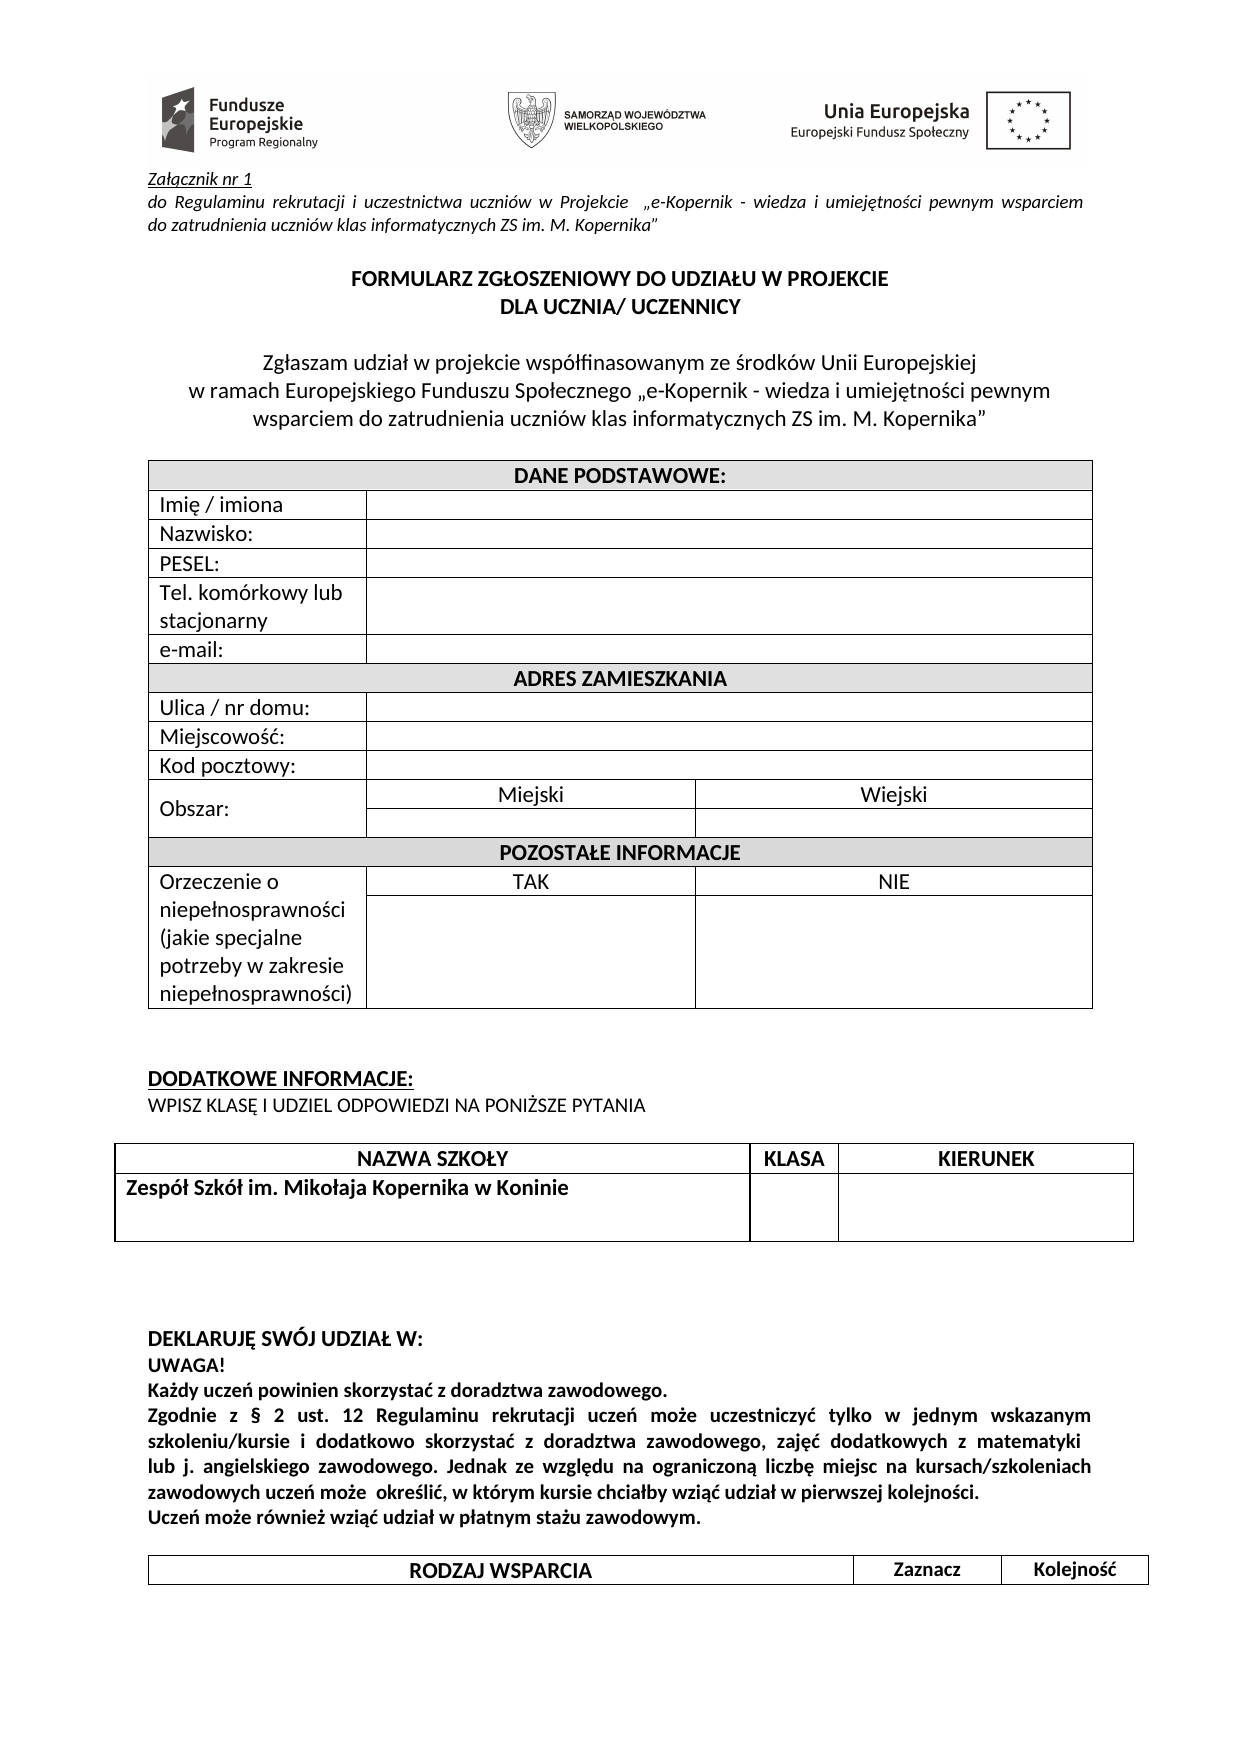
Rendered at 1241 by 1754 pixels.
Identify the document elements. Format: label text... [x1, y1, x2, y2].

table_header RODZAJ WSPARCIA [149, 1556, 853, 1584]
table_cell [367, 549, 1092, 577]
table_cell Obszar: [149, 780, 366, 837]
text Zgłaszam udział w projekcie współfinasowanym ze środków Unii Europejskiej [148, 348, 1093, 376]
text Załącznik nr 1 [148, 167, 1093, 190]
table_cell TAK [367, 867, 695, 895]
text UWAGA! [148, 1352, 1093, 1377]
table_cell [367, 578, 1092, 634]
table_cell [751, 1174, 838, 1241]
table_header KLASA [751, 1144, 838, 1172]
text Zgodnie z § 2 ust. 12 Regulaminu rekrutacji uczeń może uczestniczyć tylko w jednym wskazanym szkoleniu/kursie i dodatkowo skorzystać z doradztwa zawodowego, zajęć dodatkowych z matematyki lub j. angielskiego zawodowego. Jednak ze względu na ograniczoną liczbę miejsc na kursach/szkoleniach zawodowych uczeń może określić, w którym kursie chciałby wziąć udział w pierwszej kolejności. [148, 1403, 1093, 1504]
table_cell e-mail: [149, 635, 366, 663]
table_cell Miejscowość: [149, 722, 366, 750]
table_cell ADRES ZAMIESZKANIA [149, 664, 1092, 692]
table_cell Imię / imiona [149, 491, 366, 518]
table_cell [839, 1174, 1133, 1241]
table_cell Nazwisko: [149, 520, 366, 548]
table_cell NIE [696, 867, 1092, 895]
table_cell Miejski [367, 780, 695, 808]
text DEKLARUJĘ SWÓJ UDZIAŁ W: [148, 1324, 1093, 1352]
table_cell Orzeczenie o niepełnosprawności (jakie specjalne potrzeby w zakresie niepełnosprawności) [149, 867, 366, 1007]
table_header NAZWA SZKOŁY [116, 1144, 749, 1172]
table_cell [367, 751, 1092, 779]
table_header Kolejność kursów [1002, 1556, 1148, 1584]
table_cell Zespół Szkół im. Mikołaja Kopernika w Koninie [116, 1174, 749, 1241]
table_cell [696, 809, 1092, 837]
table_header KIERUNEK [839, 1144, 1133, 1172]
table_cell Kod pocztowy: [149, 751, 366, 779]
picture [147, 73, 1089, 168]
table_cell [367, 635, 1092, 663]
text Każdy uczeń powinien skorzystać z doradztwa zawodowego. [148, 1377, 1093, 1403]
table_header DANE PODSTAWOWE: [149, 461, 1092, 489]
text DODATKOWE INFORMACJE: [148, 1064, 1093, 1092]
table_header Zaznacz krzyżykiem [854, 1556, 1001, 1584]
table_cell Wiejski [696, 780, 1092, 808]
table_cell [367, 722, 1092, 750]
table_cell Tel. komórkowy lub stacjonarny [149, 578, 366, 634]
table_cell [367, 491, 1092, 518]
text Uczeń może również wziąć udział w płatnym stażu zawodowym. [148, 1504, 1093, 1530]
table_cell [367, 896, 695, 1007]
table_cell PESEL: [149, 549, 366, 577]
table_cell Ulica / nr domu: [149, 693, 366, 721]
text do Regulaminu rekrutacji i uczestnictwa uczniów w Projekcie „e-Kopernik - wiedza i umiejętności pewnym wsparciem do zatrudnienia uczniów klas informatycznych ZS im. M. Kopernika” [148, 190, 1093, 236]
table_cell POZOSTAŁE INFORMACJE [149, 838, 1092, 866]
table_cell [367, 520, 1092, 548]
text DLA UCZNIA/ UCZENNICY [148, 292, 1093, 320]
table_cell [367, 809, 695, 837]
text WPISZ KLASĘ I UDZIEL ODPOWIEDZI NA PONIŻSZE PYTANIA [148, 1092, 1093, 1118]
text w ramach Europejskiego Funduszu Społecznego „e-Kopernik - wiedza i umiejętności pewnym wsparciem do zatrudnienia uczniów klas informatycznych ZS im. M. Kopernika” [148, 376, 1093, 432]
table_cell [696, 896, 1092, 1007]
table_cell [367, 693, 1092, 721]
text FORMULARZ ZGŁOSZENIOWY DO UDZIAŁU W PROJEKCIE [148, 264, 1093, 292]
